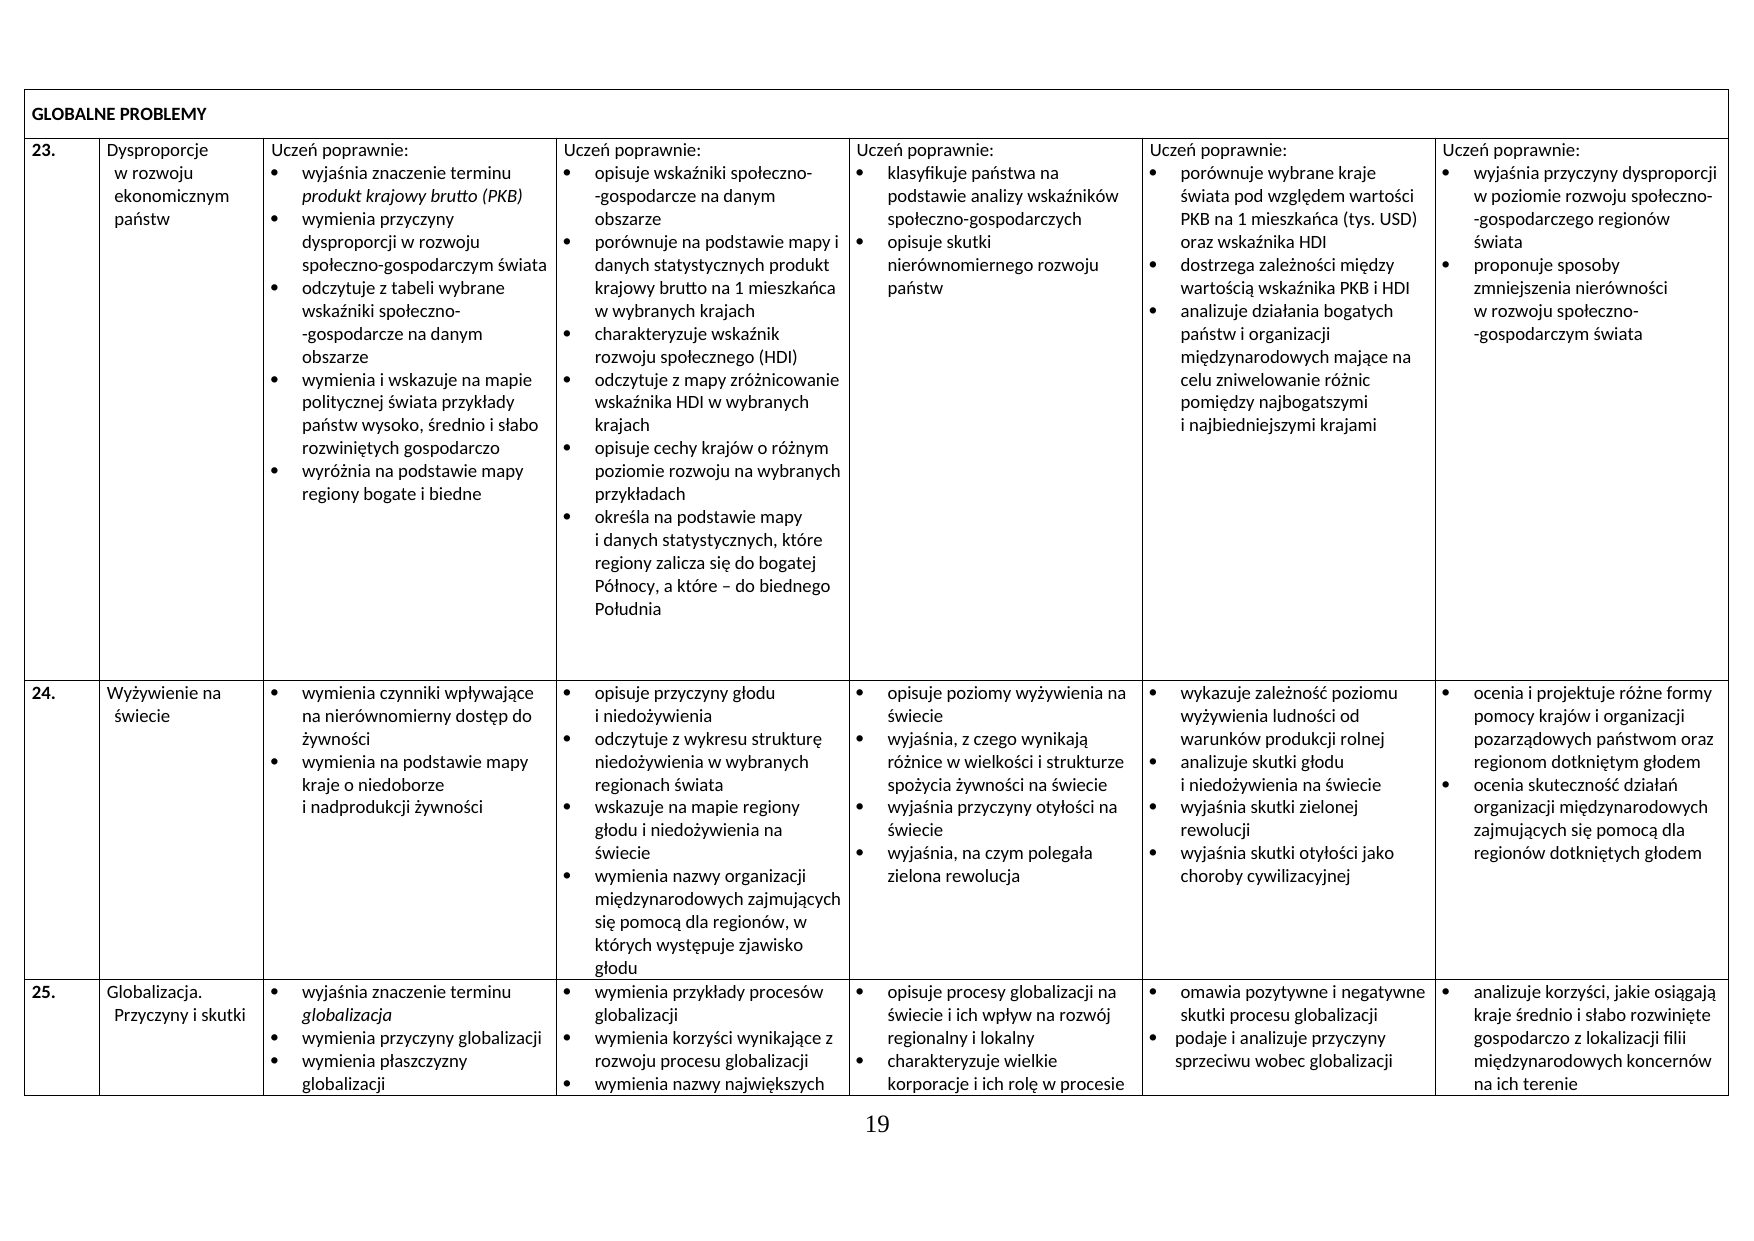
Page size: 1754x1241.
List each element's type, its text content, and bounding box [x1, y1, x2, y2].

table_cell Uczeń poprawnie: porównuje wybrane kraje świata pod względem wartości PKB na 1 mieszkańca (tys. USD) oraz wskaźnika HDI dostrzega zależności między wartością wskaźnika PKB i HDI analizuje działania bogatych państw i organizacji międzynarodowych mające na celu zniwelowanie różnic pomiędzy najbogatszymi i najbiedniejszymi krajami [1143, 139, 1435, 680]
table_cell Uczeń poprawnie: opisuje wskaźniki społeczno- -gospodarcze na danym obszarze porównuje na podstawie mapy i danych statystycznych produkt krajowy brutto na 1 mieszkańca w wybranych krajach charakteryzuje wskaźnik rozwoju społecznego (HDI) odczytuje z mapy zróżnicowanie wskaźnika HDI w wybranych krajach opisuje cechy krajów o różnym poziomie rozwoju na wybranych przykładach określa na podstawie mapy i danych statystycznych, które regiony zalicza się do bogatej Północy, a które – do biednego Południa [557, 139, 849, 680]
table_cell ocenia i projektuje różne formy pomocy krajów i organizacji pozarządowych państwom oraz regionom dotkniętym głodem ocenia skuteczność działań organizacji międzynarodowych zajmujących się pomocą dla regionów dotkniętych głodem [1436, 681, 1728, 979]
table_cell Globalne problemy [25, 90, 1728, 138]
table_cell [25, 681, 99, 979]
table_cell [100, 980, 263, 1094]
table_cell opisuje poziomy wyżywienia na świecie wyjaśnia, z czego wynikają różnice w wielkości i strukturze spożycia żywności na świecie wyjaśnia przyczyny otyłości na świecie wyjaśnia, na czym polegała zielona rewolucja [850, 681, 1142, 979]
table_cell wykazuje zależność poziomu wyżywienia ludności od warunków produkcji rolnej analizuje skutki głodu i niedożywienia na świecie wyjaśnia skutki zielonej rewolucji wyjaśnia skutki otyłości jako choroby cywilizacyjnej [1143, 681, 1435, 979]
table_cell [25, 980, 99, 1094]
table_cell wymienia czynniki wpływające na nierównomierny dostęp do żywności wymienia na podstawie mapy kraje o niedoborze i nadprodukcji żywności [264, 681, 556, 979]
table_cell [25, 139, 99, 680]
table_cell Dysproporcje w rozwoju ekonomicznym państw [100, 139, 263, 680]
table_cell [557, 980, 849, 1094]
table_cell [850, 980, 1142, 1094]
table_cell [1143, 980, 1435, 1094]
table_cell Uczeń poprawnie: klasyfikuje państwa na podstawie analizy wskaźników społeczno-gospodarczych opisuje skutki nierównomiernego rozwoju państw [850, 139, 1142, 680]
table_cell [1436, 980, 1728, 1094]
table_cell Wyżywienie na świecie [100, 681, 263, 979]
table_cell Uczeń poprawnie: wyjaśnia przyczyny dysproporcji w poziomie rozwoju społeczno- -gospodarczego regionów świata proponuje sposoby zmniejszenia nierówności w rozwoju społeczno- -gospodarczym świata [1436, 139, 1728, 680]
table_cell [264, 980, 556, 1094]
table_cell opisuje przyczyny głodu i niedożywienia odczytuje z wykresu strukturę niedożywienia w wybranych regionach świata wskazuje na mapie regiony głodu i niedożywienia na świecie wymienia nazwy organizacji międzynarodowych zajmujących się pomocą dla regionów, w których występuje zjawisko głodu [557, 681, 849, 979]
table_cell Uczeń poprawnie: wyjaśnia znaczenie terminu produkt krajowy brutto (PKB) wymienia przyczyny dysproporcji w rozwoju społeczno-gospodarczym świata odczytuje z tabeli wybrane wskaźniki społeczno- -gospodarcze na danym obszarze wymienia i wskazuje na mapie politycznej świata przykłady państw wysoko, średnio i słabo rozwiniętych gospodarczo wyróżnia na podstawie mapy regiony bogate i biedne [264, 139, 556, 680]
